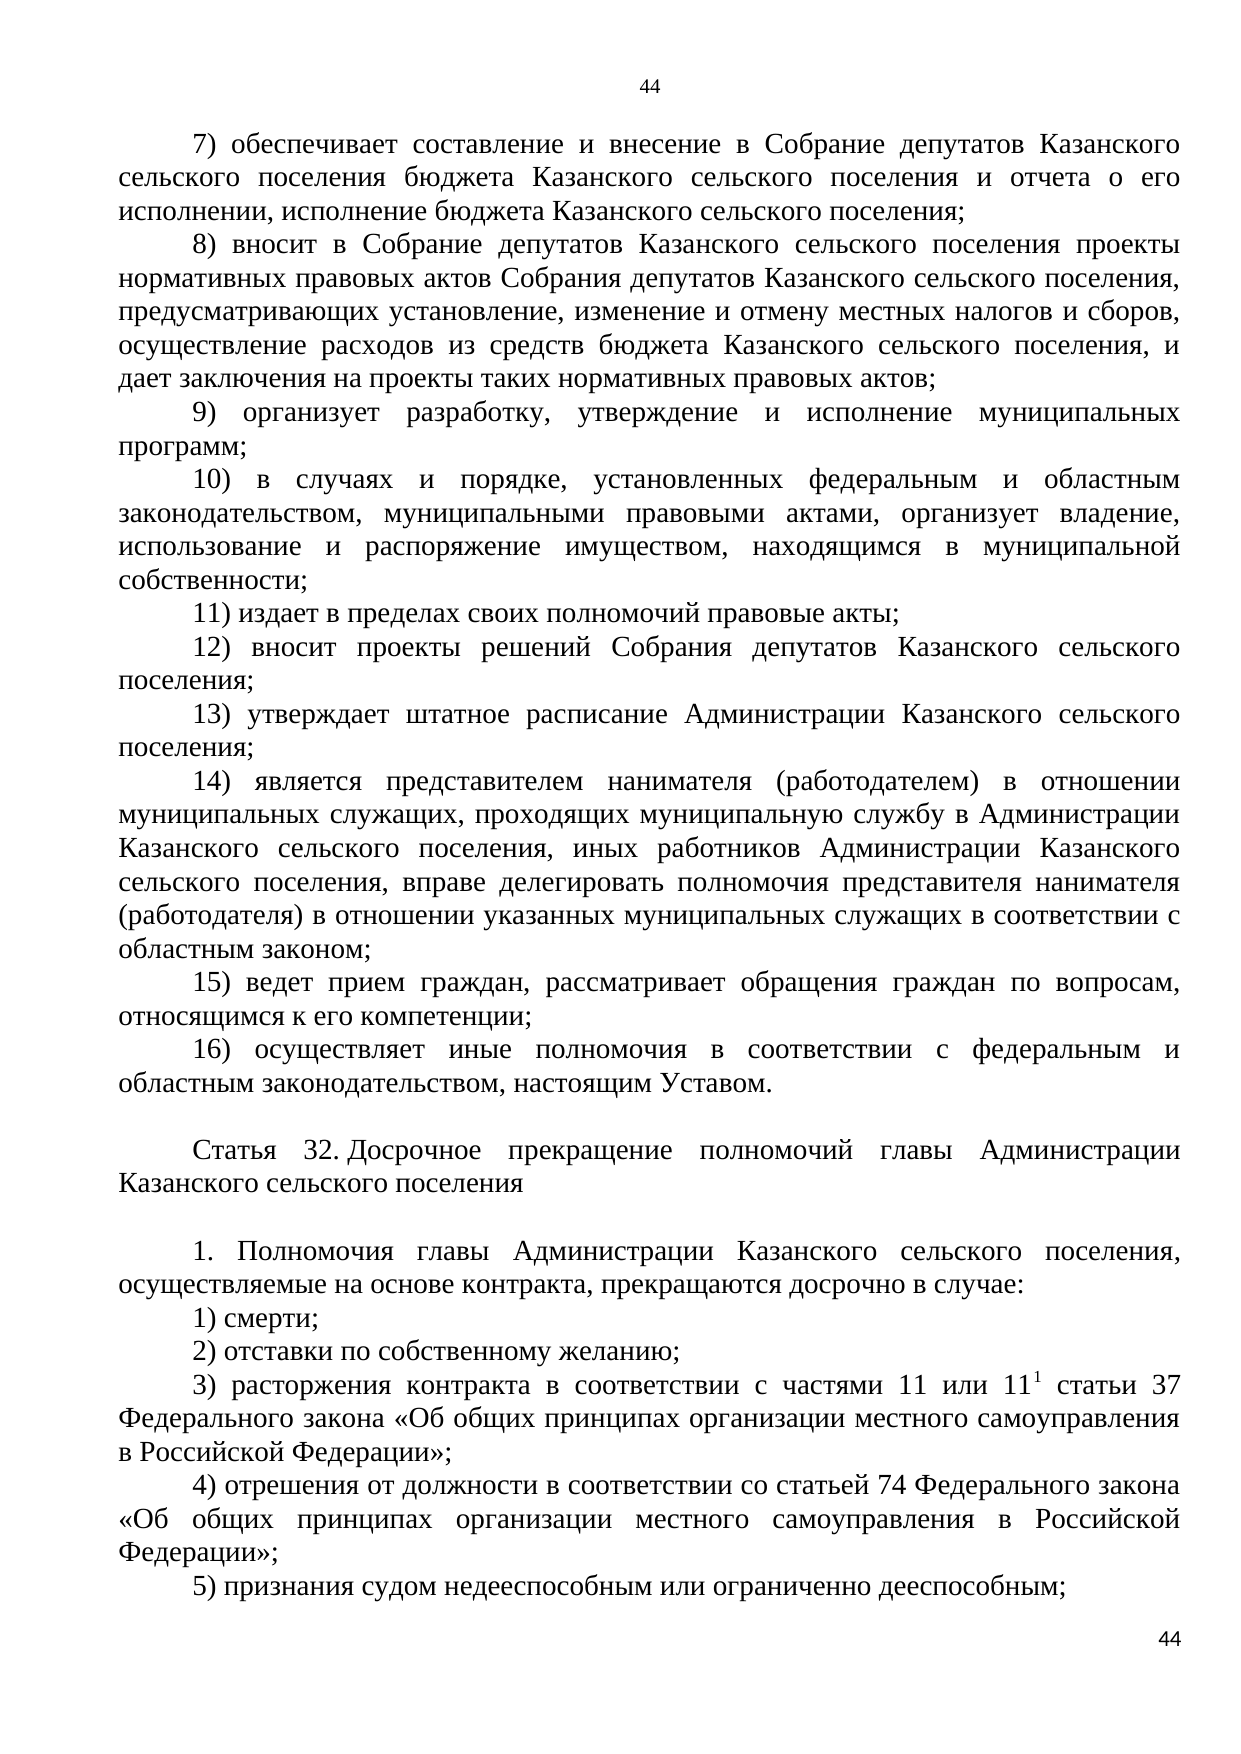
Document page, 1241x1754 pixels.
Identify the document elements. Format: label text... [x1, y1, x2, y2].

text 10) в случаях и порядке, установленных федеральным и областным законодательством, муниципальными правовыми актами, организует владение, использование и распоряжение имуществом, находящимся в муниципальной собственности; [118, 461, 1181, 595]
text 11) издает в пределах своих полномочий правовые акты; [118, 595, 1181, 629]
text 15) ведет прием граждан, рассматривает обращения граждан по вопросам, относящимся к его компетенции; [118, 964, 1181, 1031]
text 1. Полномочия главы Администрации Казанского сельского поселения, осуществляемые на основе контракта, прекращаются досрочно в случае: [118, 1233, 1181, 1300]
text 8) вносит в Собрание депутатов Казанского сельского поселения проекты нормативных правовых актов Собрания депутатов Казанского сельского поселения, предусматривающих установление, изменение и отмену местных налогов и сборов, осуществление расходов из средств бюджета Казанского сельского поселения, и дает заключения на проекты таких нормативных правовых актов; [118, 226, 1181, 394]
text 16) осуществляет иные полномочия в соответствии с федеральным и областным законодательством, настоящим Уставом. [118, 1031, 1181, 1098]
text Статья 32. Досрочное прекращение полномочий главы Администрации Казанского сельского поселения [118, 1132, 1181, 1199]
text 4) отрешения от должности в соответствии со статьей 74 Федерального закона «Об общих принципах организации местного самоуправления в Российской Федерации»; [118, 1467, 1181, 1568]
text 14) является представителем нанимателя (работодателем) в отношении муниципальных служащих, проходящих муниципальную службу в Администрации Казанского сельского поселения, иных работников Администрации Казанского сельского поселения, вправе делегировать полномочия представителя нанимателя (работодателя) в отношении указанных муниципальных служащих в соответствии с областным законом; [118, 763, 1181, 964]
text 7) обеспечивает составление и внесение в Собрание депутатов Казанского сельского поселения бюджета Казанского сельского поселения и отчета о его исполнении, исполнение бюджета Казанского сельского поселения; [118, 126, 1181, 226]
text 13) утверждает штатное расписание Администрации Казанского сельского поселения; [118, 696, 1181, 763]
text 12) вносит проекты решений Собрания депутатов Казанского сельского поселения; [118, 629, 1181, 696]
text 9) организует разработку, утверждение и исполнение муниципальных программ; [118, 394, 1181, 461]
text 2) отставки по собственному желанию; [118, 1333, 1181, 1367]
text 1) смерти; [118, 1300, 1181, 1333]
text 5) признания судом недееспособным или ограниченно дееспособным; [118, 1568, 1181, 1602]
text 3) расторжения контракта в соответствии с частями 11 или 111 статьи 37 Федерального закона «Об общих принципах организации местного самоуправления в Российской Федерации»; [118, 1367, 1181, 1467]
